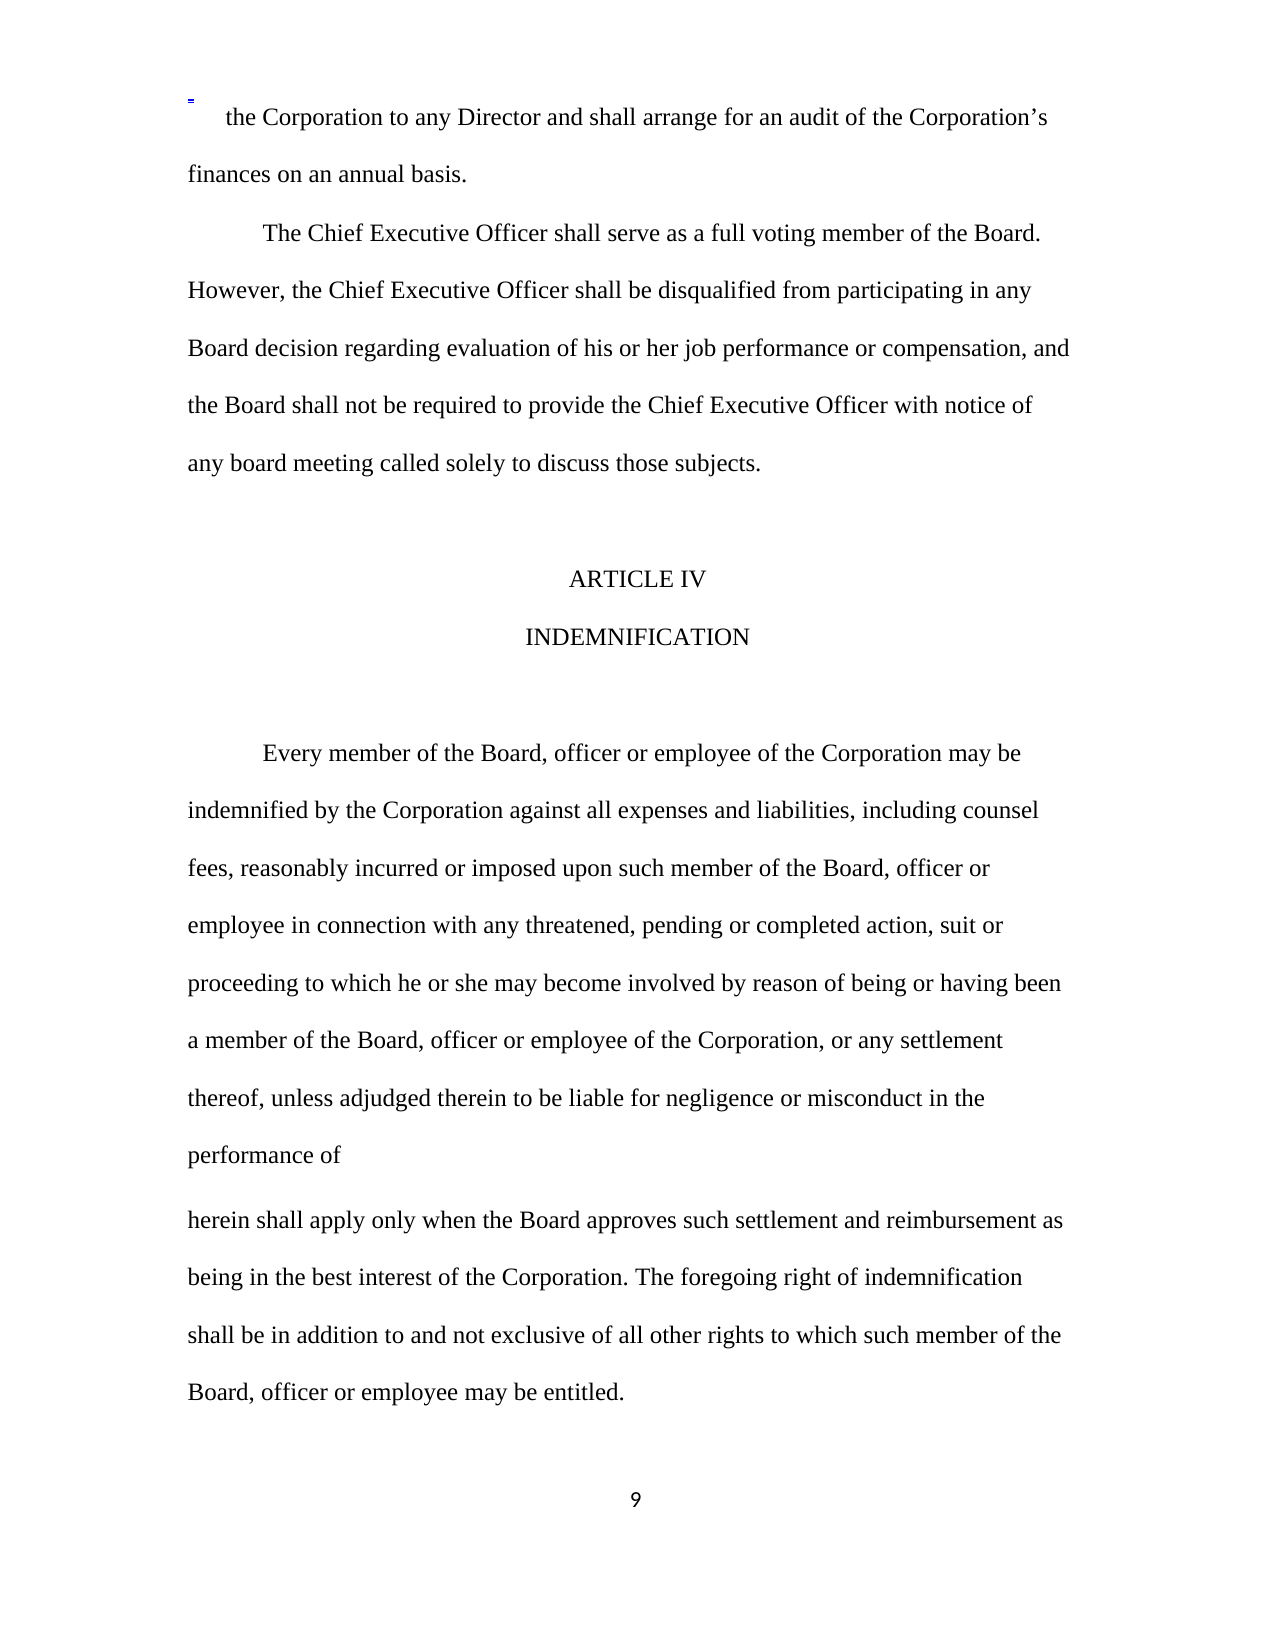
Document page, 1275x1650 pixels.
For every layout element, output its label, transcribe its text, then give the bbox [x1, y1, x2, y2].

text ARTICLE IV INDEMNIFICATION [525, 564, 750, 650]
text herein shall apply only when the Board approves such settlement and reimbursement as being in the best interest of the Corporation. The foregoing right of indemnification shall be in addition to and not exclusive of all other rights to which such member of the Board, officer or employee may be entitled. [187, 1205, 1075, 1406]
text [187, 102, 1074, 188]
text The Chief Executive Officer shall serve as a full voting member of the Board. However, the Chief Executive Officer shall be disqualified from participating in any Board decision regarding evaluation of his or her job performance or compensation, and the Board shall not be required to provide the Chief Executive Officer with notice of any board meeting called solely to discuss those subjects. [187, 218, 1074, 477]
text Every member of the Board, officer or employee of the Corporation may be indemnified by the Corporation against all expenses and liabilities, including counsel fees, reasonably incurred or imposed upon such member of the Board, officer or employee in connection with any threatened, pending or completed action, suit or proceeding to which he or she may become involved by reason of being or having been a member of the Board, officer or employee of the Corporation, or any settlement thereof, unless adjudged therein to be liable for negligence or misconduct in the performance of [187, 738, 1074, 1169]
